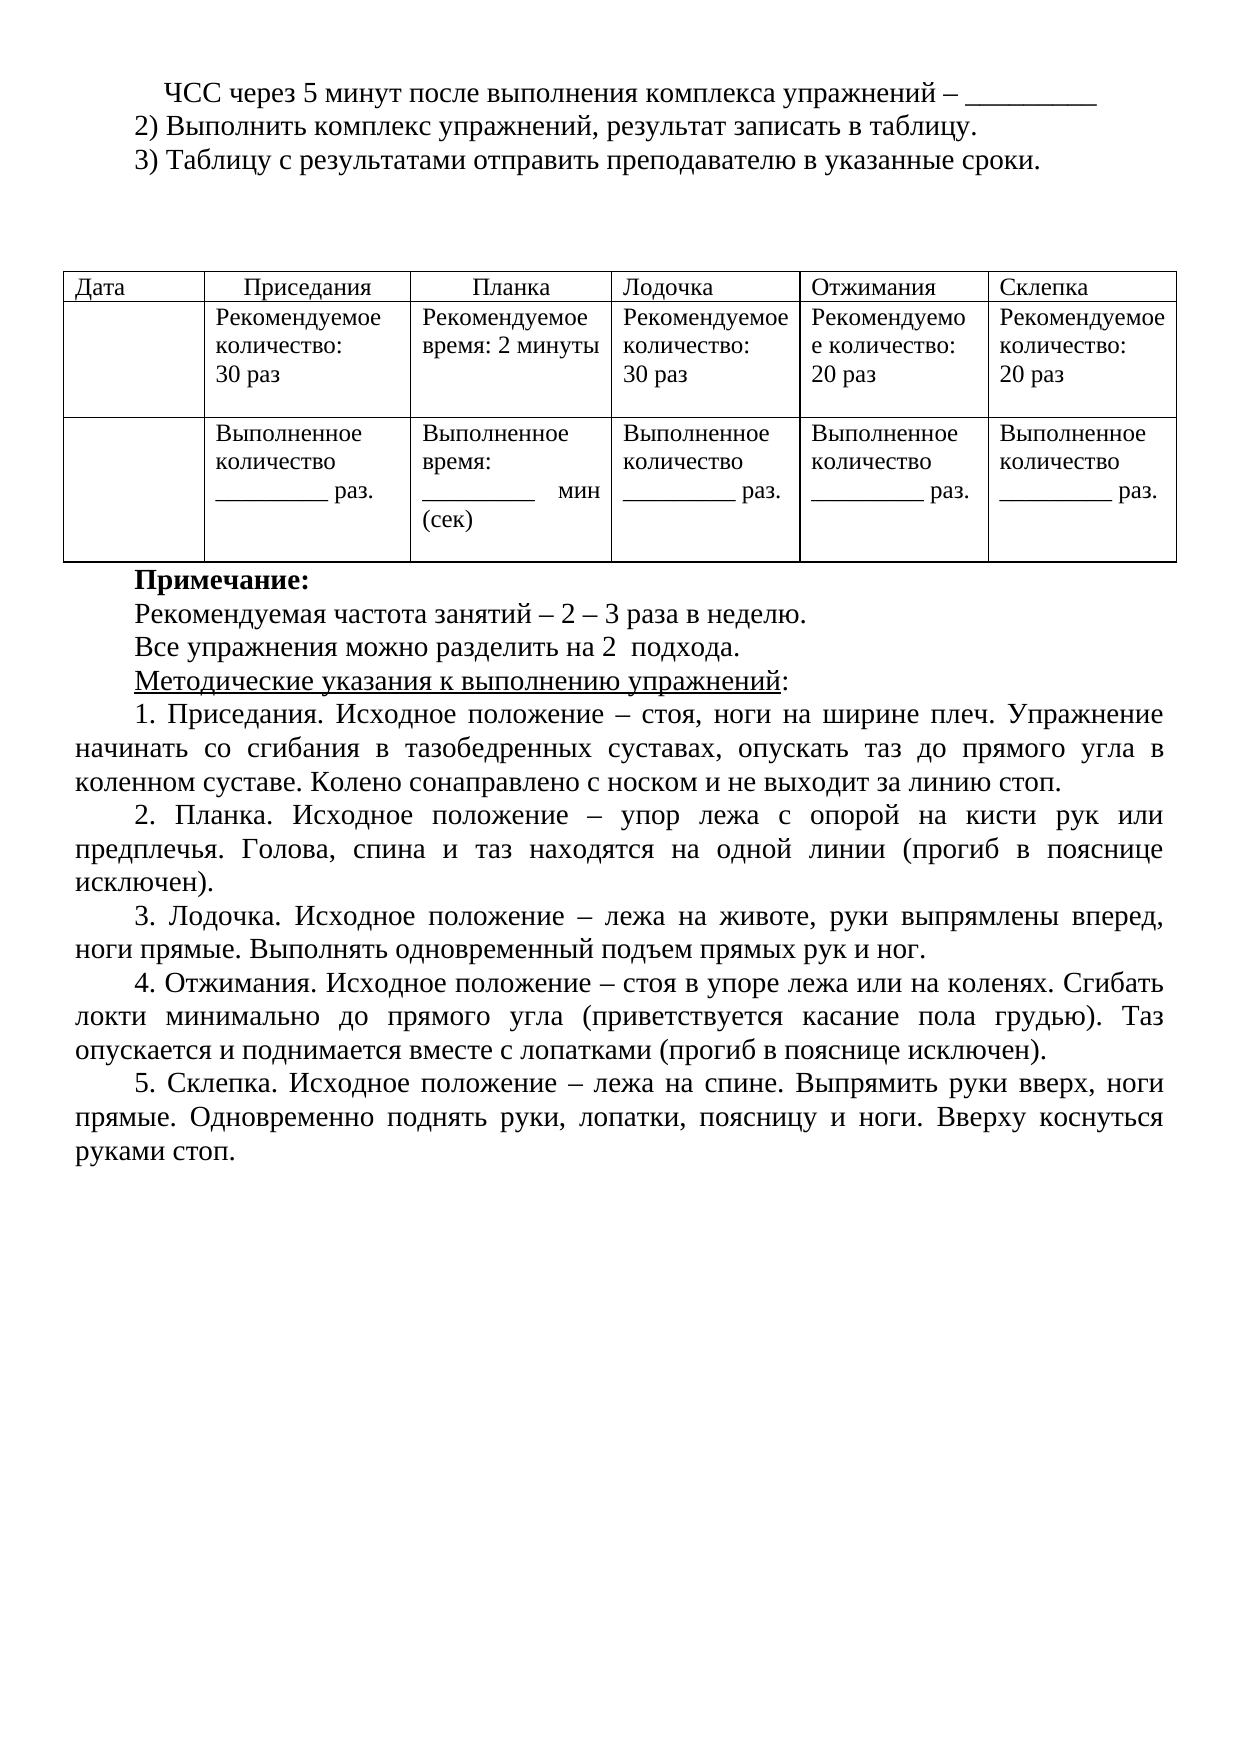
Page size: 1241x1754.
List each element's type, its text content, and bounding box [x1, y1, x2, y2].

table_cell [64, 418, 204, 561]
text 4. Отжимания. Исходное положение – стоя в упоре лежа или на коленях. Сгибать локти минимально до прямого угла (приветствуется касание пола грудью). Таз опускается и поднимается вместе с лопатками (прогиб в пояснице исключен). [75, 965, 1165, 1066]
table_header Лодочка [612, 272, 799, 301]
table_header Приседания [205, 272, 410, 301]
text 3. Лодочка. Исходное положение – лежа на животе, руки выпрямлены вперед, ноги прямые. Выполнять одновременный подъем прямых рук и ног. [75, 898, 1165, 965]
text 3) Таблицу с результатами отправить преподавателю в указанные сроки. [75, 142, 1165, 176]
table_header Планка [411, 272, 611, 301]
table_cell Выполненное количество _________ раз. [612, 418, 799, 561]
table_cell Выполненное количество _________ раз. [801, 418, 988, 561]
text ЧСС через 5 минут после выполнения комплекса упражнений ‒ _________ [164, 75, 1165, 108]
table_cell Рекомендуемое количество: 30 раз [612, 302, 799, 417]
text 2. Планка. Исходное положение – упор лежа с опорой на кисти рук или предплечья. Голова, спина и таз находятся на одной линии (прогиб в пояснице исключен). [75, 797, 1165, 898]
text 2) Выполнить комплекс упражнений, результат записать в таблицу. [75, 108, 1165, 142]
text Примечание: [75, 563, 1165, 596]
text Рекомендуемая частота занятий – 2 – 3 раза в неделю. [75, 596, 1165, 629]
table_cell Рекомендуемое количество: 30 раз [205, 302, 410, 417]
table_header Склепка [989, 272, 1176, 301]
text 1. Приседания. Исходное положение – стоя, ноги на ширине плеч. Упражнение начинать со сгибания в тазобедренных суставах, опускать таз до прямого угла в коленном суставе. Колено сонаправлено с носком и не выходит за линию стоп. [75, 697, 1165, 797]
table_cell Выполненное количество _________ раз. [989, 418, 1176, 561]
table_cell Выполненное количество _________ раз. [205, 418, 410, 561]
table_cell Рекомендуемое количество: 20 раз [989, 302, 1176, 417]
table_cell Рекомендуемое количество: 20 раз [801, 302, 988, 417]
table_cell Рекомендуемое время: 2 минуты [411, 302, 611, 417]
text 5. Склепка. Исходное положение – лежа на спине. Выпрямить руки вверх, ноги прямые. Одновременно поднять руки, лопатки, поясницу и ноги. Вверху коснуться руками стоп. [75, 1066, 1165, 1166]
table_cell [64, 302, 204, 417]
text Методические указания к выполнению упражнений: [75, 663, 1165, 697]
text Все упражнения можно разделить на 2 подхода. [75, 629, 1165, 663]
table_cell Выполненное время: _________ мин (сек) [411, 418, 611, 561]
table_header Отжимания [801, 272, 988, 301]
table_header Дата [64, 272, 204, 301]
